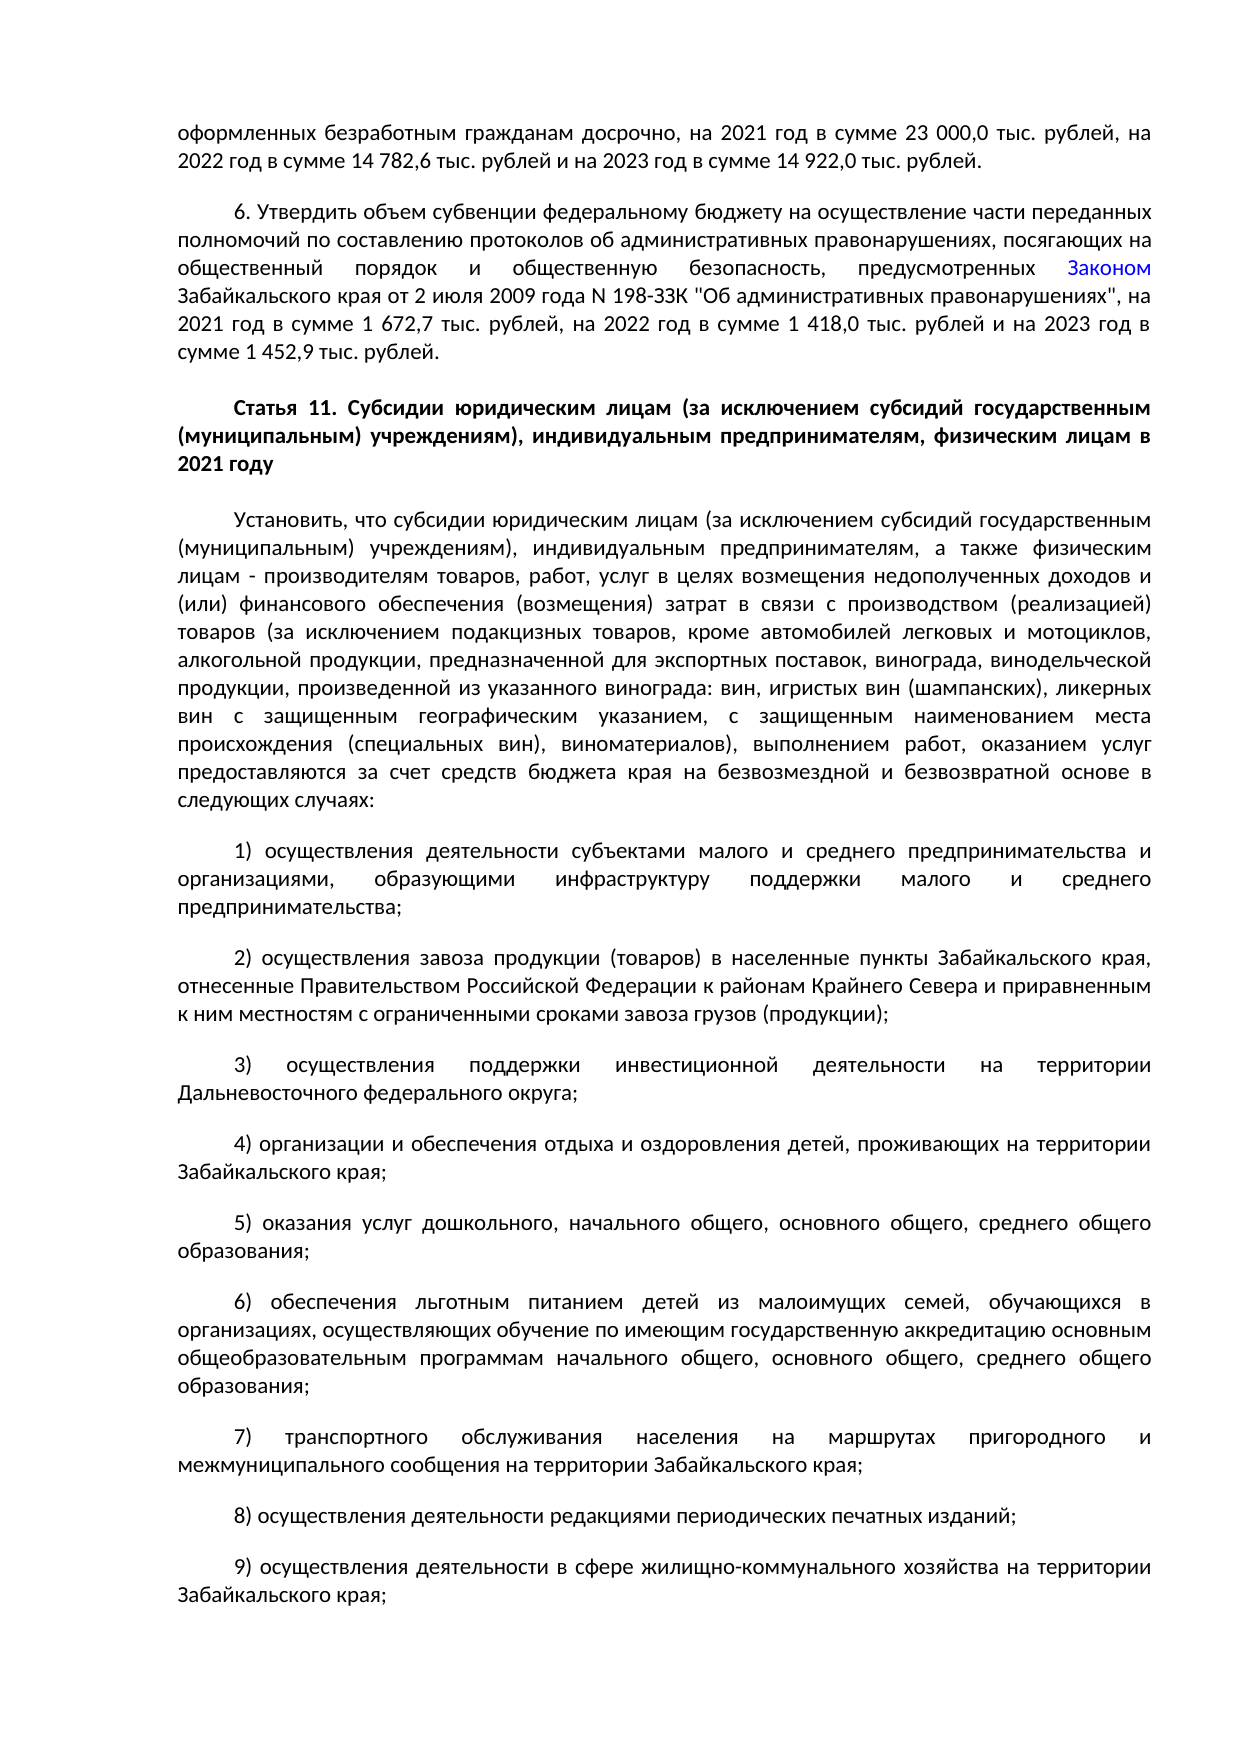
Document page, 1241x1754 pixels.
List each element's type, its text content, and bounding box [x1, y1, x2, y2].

text 2) осуществления завоза продукции (товаров) в населенные пункты Забайкальского края, отнесенные Правительством Российской Федерации к районам Крайнего Севера и приравненным к ним местностям с ограниченными сроками завоза грузов (продукции); [177, 943, 1152, 1027]
text 3) осуществления поддержки инвестиционной деятельности на территории Дальневосточного федерального округа; [177, 1050, 1152, 1106]
text 6) обеспечения льготным питанием детей из малоимущих семей, обучающихся в организациях, осуществляющих обучение по имеющим государственную аккредитацию основным общеобразовательным программам начального общего, основного общего, среднего общего образования; [177, 1287, 1152, 1399]
text 8) осуществления деятельности редакциями периодических печатных изданий; [177, 1501, 1152, 1529]
text 7) транспортного обслуживания населения на маршрутах пригородного и межмуниципального сообщения на территории Забайкальского края; [177, 1422, 1152, 1478]
text 5) оказания услуг дошкольного, начального общего, основного общего, среднего общего образования; [177, 1208, 1152, 1264]
text 4) организации и обеспечения отдыха и оздоровления детей, проживающих на территории Забайкальского края; [177, 1129, 1152, 1185]
title Статья 11. Субсидии юридическим лицам (за исключением субсидий государственным (муниципальным) учреждениям), индивидуальным предпринимателям, физическим лицам в 2021 году [177, 393, 1152, 477]
text 6. Утвердить объем субвенции федеральному бюджету на осуществление части переданных полномочий по составлению протоколов об административных правонарушениях, посягающих на общественный порядок и общественную безопасность, предусмотренных Законом Забайкальского края от 2 июля 2009 года N 198-ЗЗК "Об административных правонарушениях", на 2021 год в сумме 1 672,7 тыс. рублей, на 2022 год в сумме 1 418,0 тыс. рублей и на 2023 год в сумме 1 452,9 тыс. рублей. [177, 197, 1152, 365]
text 1) осуществления деятельности субъектами малого и среднего предпринимательства и организациями, образующими инфраструктуру поддержки малого и среднего предпринимательства; [177, 836, 1152, 921]
text 9) осуществления деятельности в сфере жилищно-коммунального хозяйства на территории Забайкальского края; [177, 1552, 1152, 1608]
text Установить, что субсидии юридическим лицам (за исключением субсидий государственным (муниципальным) учреждениям), индивидуальным предпринимателям, а также физическим лицам - производителям товаров, работ, услуг в целях возмещения недополученных доходов и (или) финансового обеспечения (возмещения) затрат в связи с производством (реализацией) товаров (за исключением подакцизных товаров, кроме автомобилей легковых и мотоциклов, алкогольной продукции, предназначенной для экспортных поставок, винограда, винодельческой продукции, произведенной из указанного винограда: вин, игристых вин (шампанских), ликерных вин с защищенным географическим указанием, с защищенным наименованием места происхождения (специальных вин), виноматериалов), выполнением работ, оказанием услуг предоставляются за счет средств бюджета края на безвозмездной и безвозвратной основе в следующих случаях: [177, 505, 1152, 813]
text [177, 118, 1152, 174]
